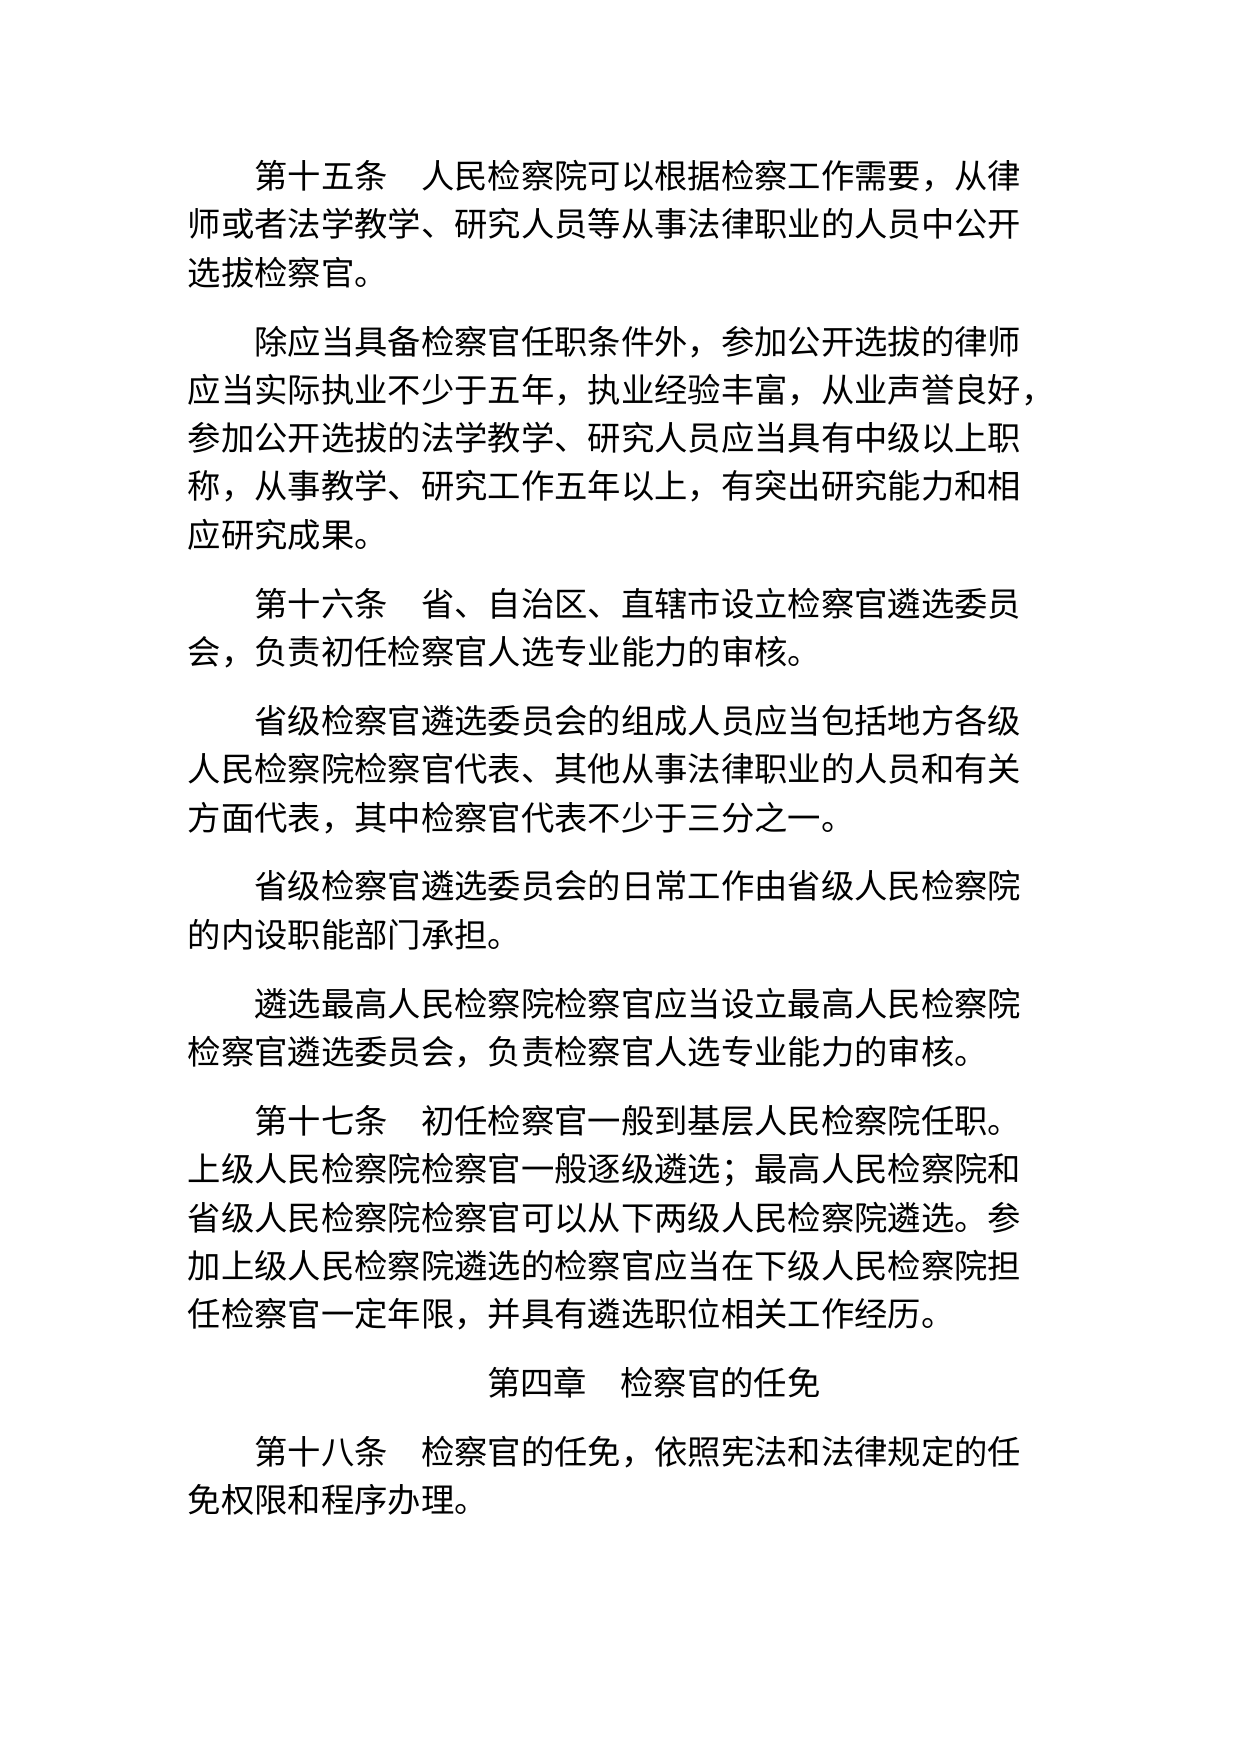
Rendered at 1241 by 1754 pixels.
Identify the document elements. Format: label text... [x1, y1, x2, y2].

text 除应当具备检察官任职条件外，参加公开选拔的律师应当实际执业不少于五年，执业经验丰富，从业声誉良好，参加公开选拔的法学教学、研究人员应当具有中级以上职称，从事教学、研究工作五年以上，有突出研究能力和相应研究成果。 [187, 316, 1053, 557]
text 第十五条 人民检察院可以根据检察工作需要，从律师或者法学教学、研究人员等从事法律职业的人员中公开选拔检察官。 [187, 150, 1053, 295]
text 省级检察官遴选委员会的组成人员应当包括地方各级人民检察院检察官代表、其他从事法律职业的人员和有关方面代表，其中检察官代表不少于三分之一。 [187, 695, 1053, 839]
text 省级检察官遴选委员会的日常工作由省级人民检察院的内设职能部门承担。 [187, 860, 1053, 957]
text 第四章 检察官的任免 [187, 1357, 1053, 1405]
text 遴选最高人民检察院检察官应当设立最高人民检察院检察官遴选委员会，负责检察官人选专业能力的审核。 [187, 978, 1053, 1074]
text 第十八条 检察官的任免，依照宪法和法律规定的任免权限和程序办理。 [187, 1426, 1053, 1522]
text 第十六条 省、自治区、直辖市设立检察官遴选委员会，负责初任检察官人选专业能力的审核。 [187, 577, 1053, 674]
text 第十七条 初任检察官一般到基层人民检察院任职。上级人民检察院检察官一般逐级遴选；最高人民检察院和省级人民检察院检察官可以从下两级人民检察院遴选。参加上级人民检察院遴选的检察官应当在下级人民检察院担任检察官一定年限，并具有遴选职位相关工作经历。 [187, 1095, 1053, 1336]
